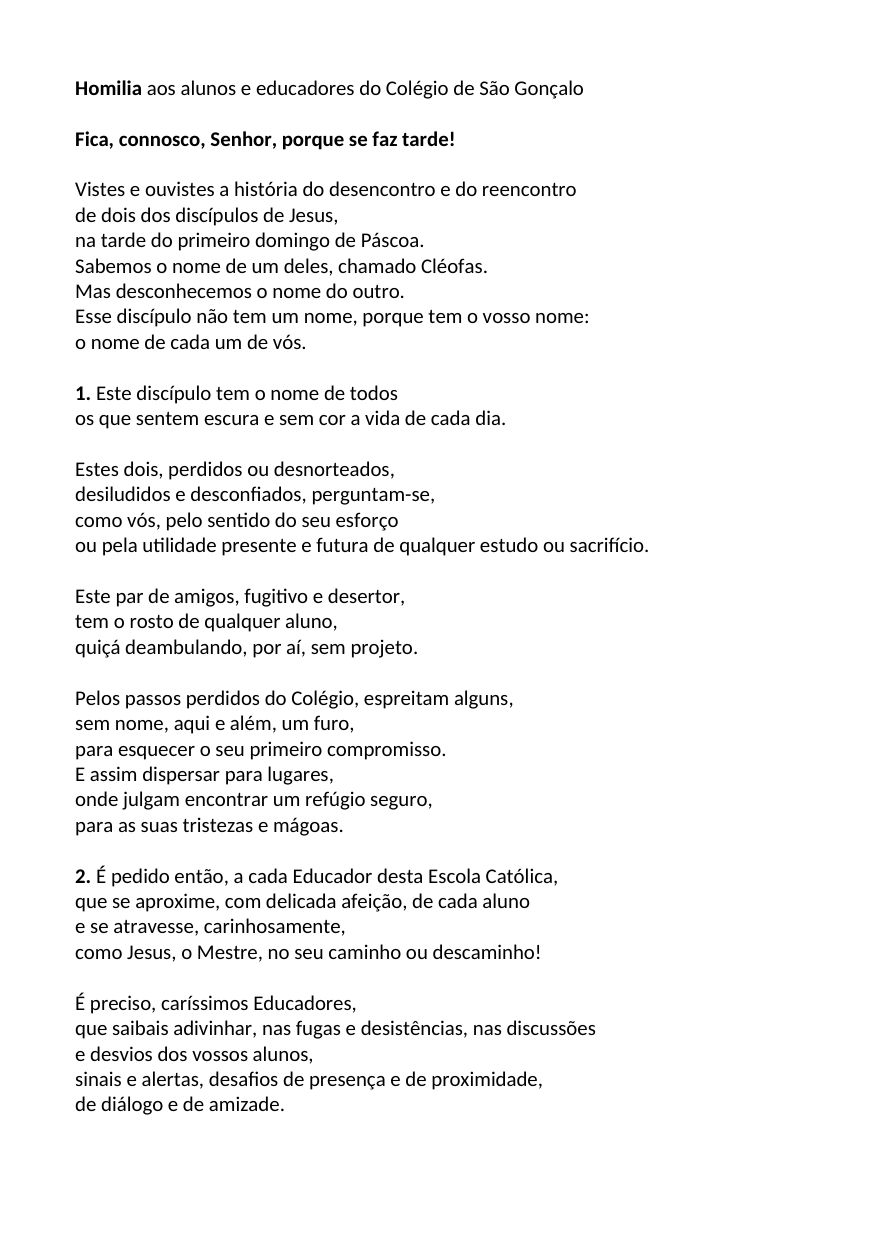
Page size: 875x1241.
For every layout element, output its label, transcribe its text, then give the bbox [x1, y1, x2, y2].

text sinais e alertas, desafios de presença e de proximidade, [75, 1066, 799, 1092]
text Este par de amigos, fugitivo e desertor, [75, 583, 799, 609]
text os que sentem escura e sem cor a vida de cada dia. [75, 405, 799, 431]
text Vistes e ouvistes a história do desencontro e do reencontro [75, 177, 799, 202]
text onde julgam encontrar um refúgio seguro, [75, 787, 799, 812]
text Pelos passos perdidos do Colégio, espreitam alguns, [75, 685, 799, 710]
text quiçá deambulando, por aí, sem projeto. [75, 634, 799, 659]
text de dois dos discípulos de Jesus, [75, 202, 799, 227]
text que saibais adivinhar, nas fugas e desistências, nas discussões [75, 1015, 799, 1041]
text para as suas tristezas e mágoas. [75, 812, 799, 837]
text E assim dispersar para lugares, [75, 761, 799, 787]
text na tarde do primeiro domingo de Páscoa. [75, 227, 799, 253]
text 1. Este discípulo tem o nome de todos [75, 380, 799, 405]
text É preciso, caríssimos Educadores, [75, 990, 799, 1015]
text o nome de cada um de vós. [75, 329, 799, 354]
text Mas desconhecemos o nome do outro. [75, 278, 799, 304]
text sem nome, aqui e além, um furo, [75, 710, 799, 736]
text tem o rosto de qualquer aluno, [75, 609, 799, 634]
text como vós, pelo sentido do seu esforço [75, 507, 799, 532]
text como Jesus, o Mestre, no seu caminho ou descaminho! [75, 939, 799, 964]
text desiludidos e desconfiados, perguntam-se, [75, 482, 799, 507]
text Fica, connosco, Senhor, porque se faz tarde! [75, 126, 799, 151]
text de diálogo e de amizade. [75, 1092, 799, 1117]
text Sabemos o nome de um deles, chamado Cléofas. [75, 253, 799, 278]
text Homilia aos alunos e educadores do Colégio de São Gonçalo [75, 75, 799, 100]
text Esse discípulo não tem um nome, porque tem o vosso nome: [75, 304, 799, 329]
text e se atravesse, carinhosamente, [75, 914, 799, 939]
text e desvios dos vossos alunos, [75, 1041, 799, 1066]
text Estes dois, perdidos ou desnorteados, [75, 456, 799, 482]
text 2. É pedido então, a cada Educador desta Escola Católica, [75, 863, 799, 888]
text para esquecer o seu primeiro compromisso. [75, 736, 799, 761]
text ou pela utilidade presente e futura de qualquer estudo ou sacrifício. [75, 532, 799, 558]
text que se aproxime, com delicada afeição, de cada aluno [75, 888, 799, 914]
